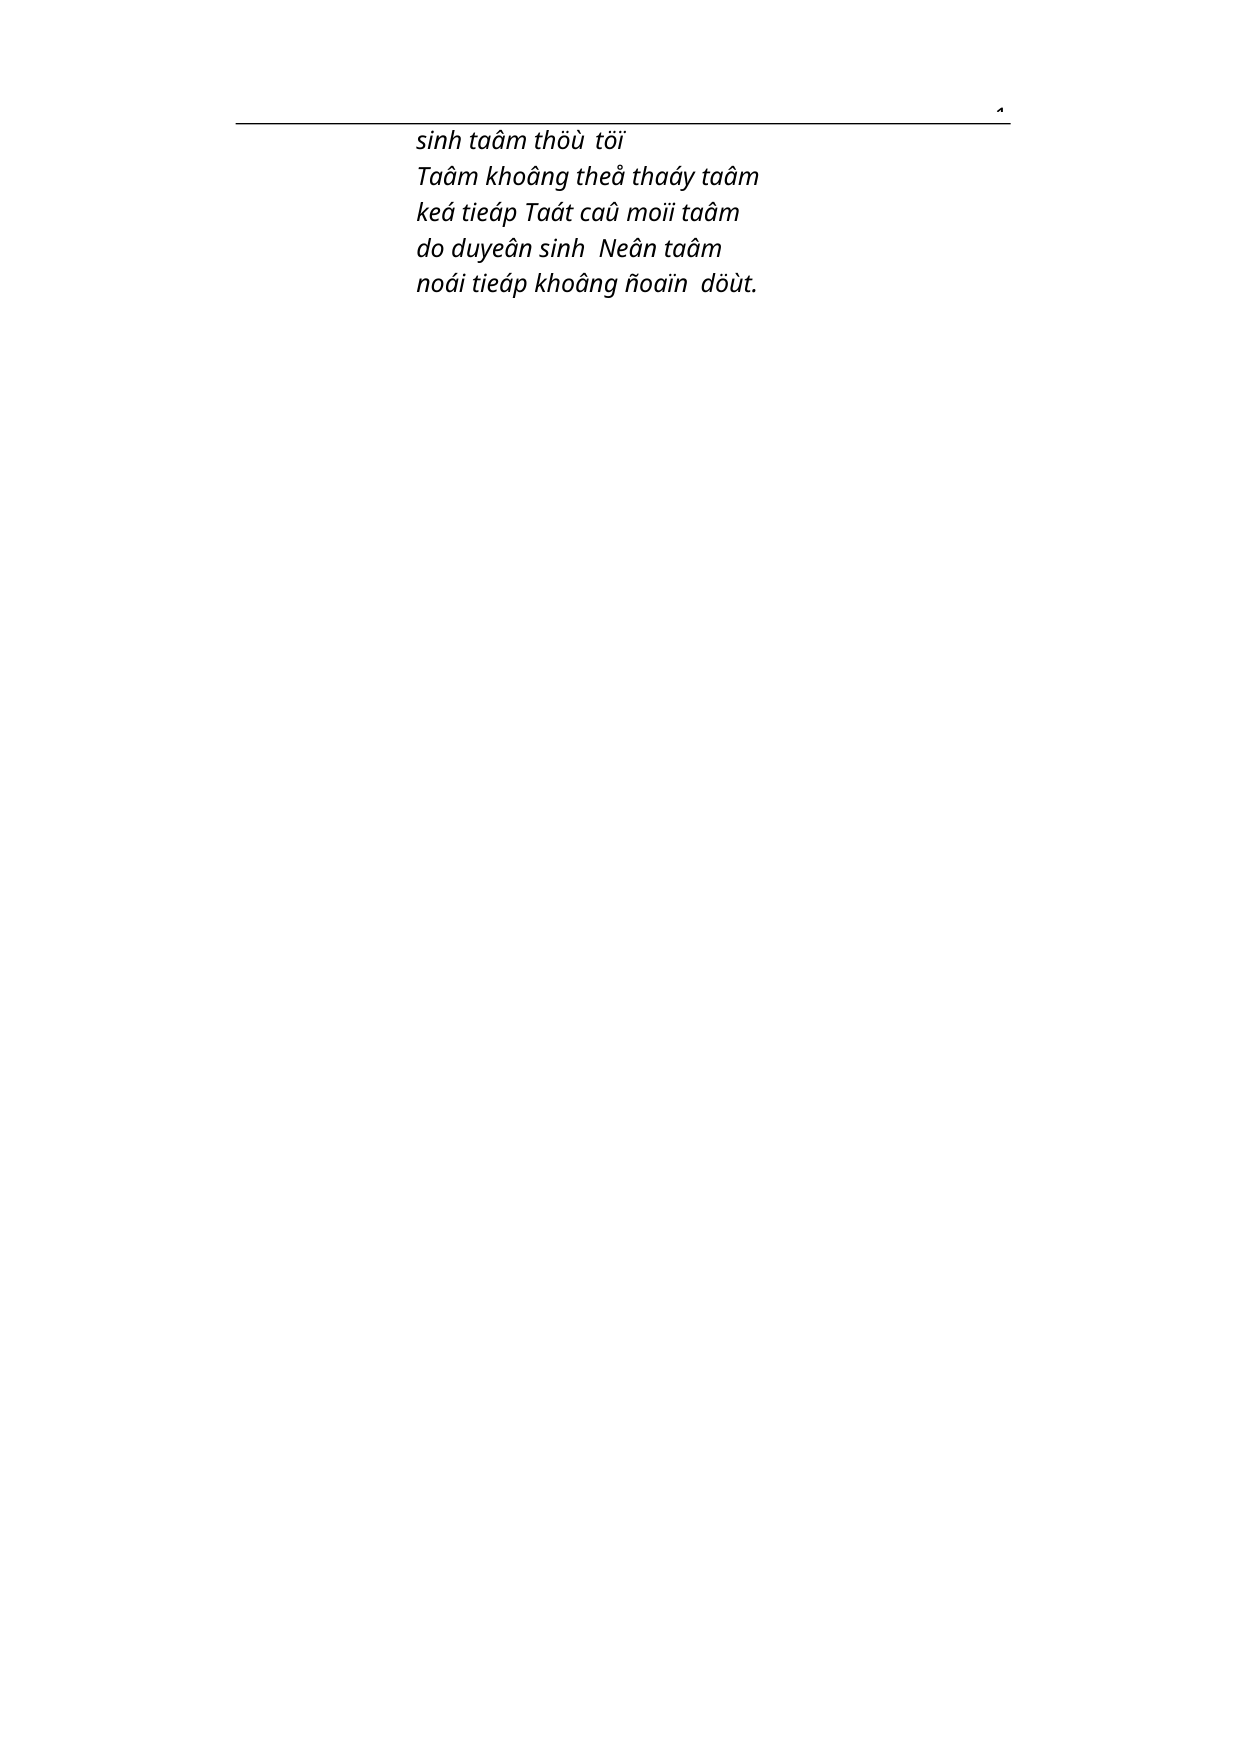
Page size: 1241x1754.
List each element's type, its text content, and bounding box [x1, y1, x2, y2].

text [416, 123, 807, 157]
text Taâm khoâng theå thaáy taâm keá tieáp Taát caû moïi taâm do duyeân sinh Neân taâm noái tieáp khoâng ñoaïn döùt. [416, 159, 768, 300]
